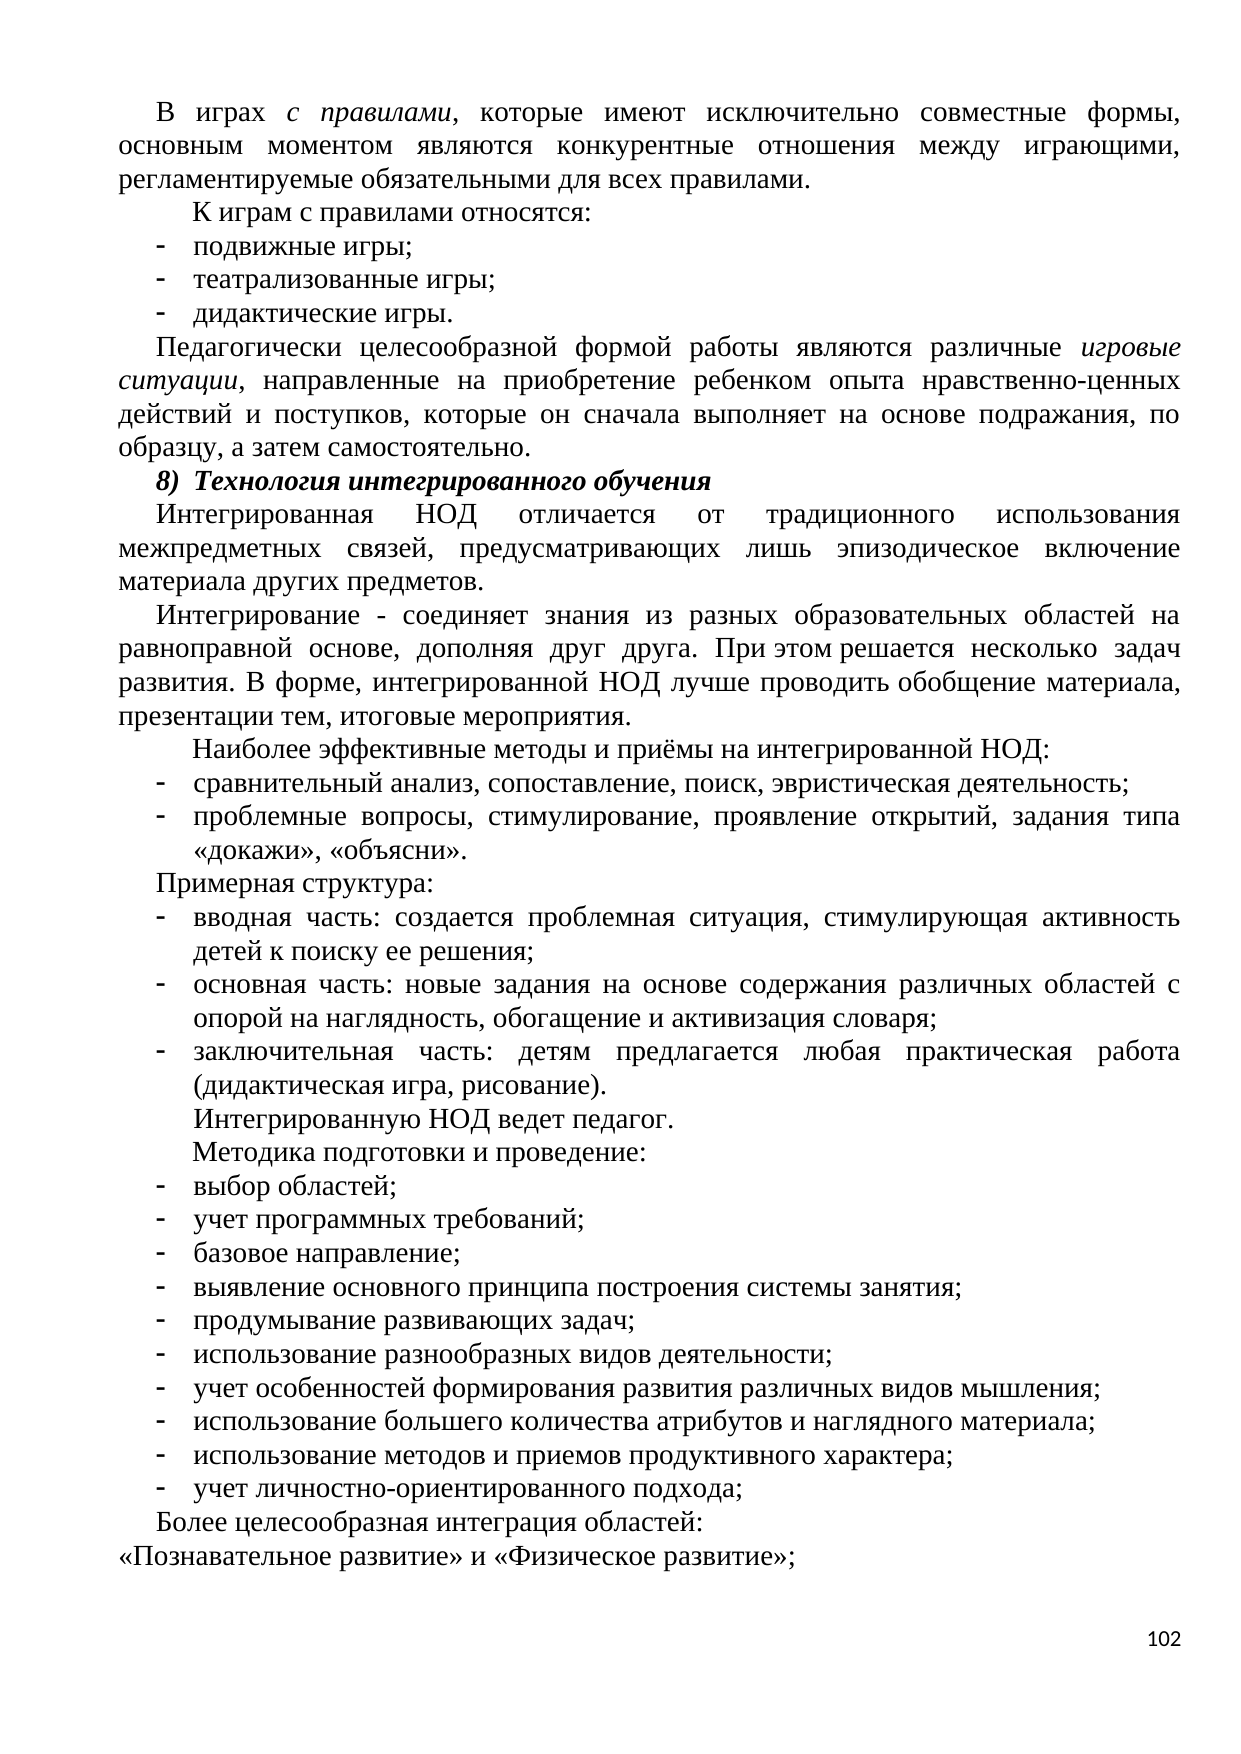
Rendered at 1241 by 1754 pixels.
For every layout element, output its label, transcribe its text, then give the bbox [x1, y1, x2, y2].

text Педагогически целесообразной формой работы являются различные игровые ситуации, направленные на приобретение ребенком опыта нравственно-ценных действий и поступков, которые он сначала выполняет на основе подражания, по образцу, а затем самостоятельно. [118, 329, 1181, 463]
list учет особенностей формирования развития различных видов мышления; [156, 1370, 1181, 1403]
list учет программных требований; [156, 1201, 1181, 1235]
text Интегрированная НОД отличается от традиционного использования межпредметных связей, предусматривающих лишь эпизодическое включение материала других предметов. [118, 496, 1181, 597]
list выбор областей; [156, 1168, 1181, 1201]
list базовое направление; [156, 1235, 1181, 1269]
list Технология интегрированного обучения [156, 463, 1181, 496]
list учет личностно-ориентированного подхода; [156, 1471, 1181, 1504]
list использование разнообразных видов деятельности; [156, 1336, 1181, 1370]
text К играм с правилами относятся: [118, 194, 1181, 228]
text Примерная структура: [118, 866, 1181, 899]
text «Познавательное развитие» и «Физическое развитие»; [118, 1538, 1181, 1571]
text Более целесообразная интеграция областей: [118, 1504, 1181, 1538]
list театрализованные игры; [156, 261, 1181, 295]
text Интегрирование - соединяет знания из разных образовательных областей на равноправной основе, дополняя друг друга. При этом решается несколько задач развития. В форме, интегрированной НОД лучше проводить обобщение материала, презентации тем, итоговые мероприятия. [118, 597, 1181, 731]
list вводная часть: создается проблемная ситуация, стимулирующая активность детей к поиску ее решения; [156, 899, 1181, 966]
text В играх с правилами, которые имеют исключительно совместные формы, основным моментом являются конкурентные отношения между играющими, регламентируемые обязательными для всех правилами. [118, 94, 1181, 194]
text Интегрированную НОД ведет педагог. [193, 1101, 1181, 1134]
list продумывание развивающих задач; [156, 1302, 1181, 1336]
list использование методов и приемов продуктивного характера; [156, 1437, 1181, 1471]
text Методика подготовки и проведение: [118, 1134, 1181, 1168]
text Наиболее эффективные методы и приёмы на интегрированной НОД: [118, 731, 1181, 765]
list проблемные вопросы, стимулирование, проявление открытий, задания типа «докажи», «объясни». [156, 798, 1181, 866]
list выявление основного принципа построения системы занятия; [156, 1269, 1181, 1302]
list подвижные игры; [156, 228, 1181, 261]
list заключительная часть: детям предлагается любая практическая работа (дидактическая игра, рисование). [156, 1033, 1181, 1101]
list использование большего количества атрибутов и наглядного материала; [156, 1403, 1181, 1437]
list основная часть: новые задания на основе содержания различных областей с опорой на наглядность, обогащение и активизация словаря; [156, 966, 1181, 1033]
list сравнительный анализ, сопоставление, поиск, эвристическая деятельность; [156, 765, 1181, 798]
list дидактические игры. [156, 295, 1181, 329]
